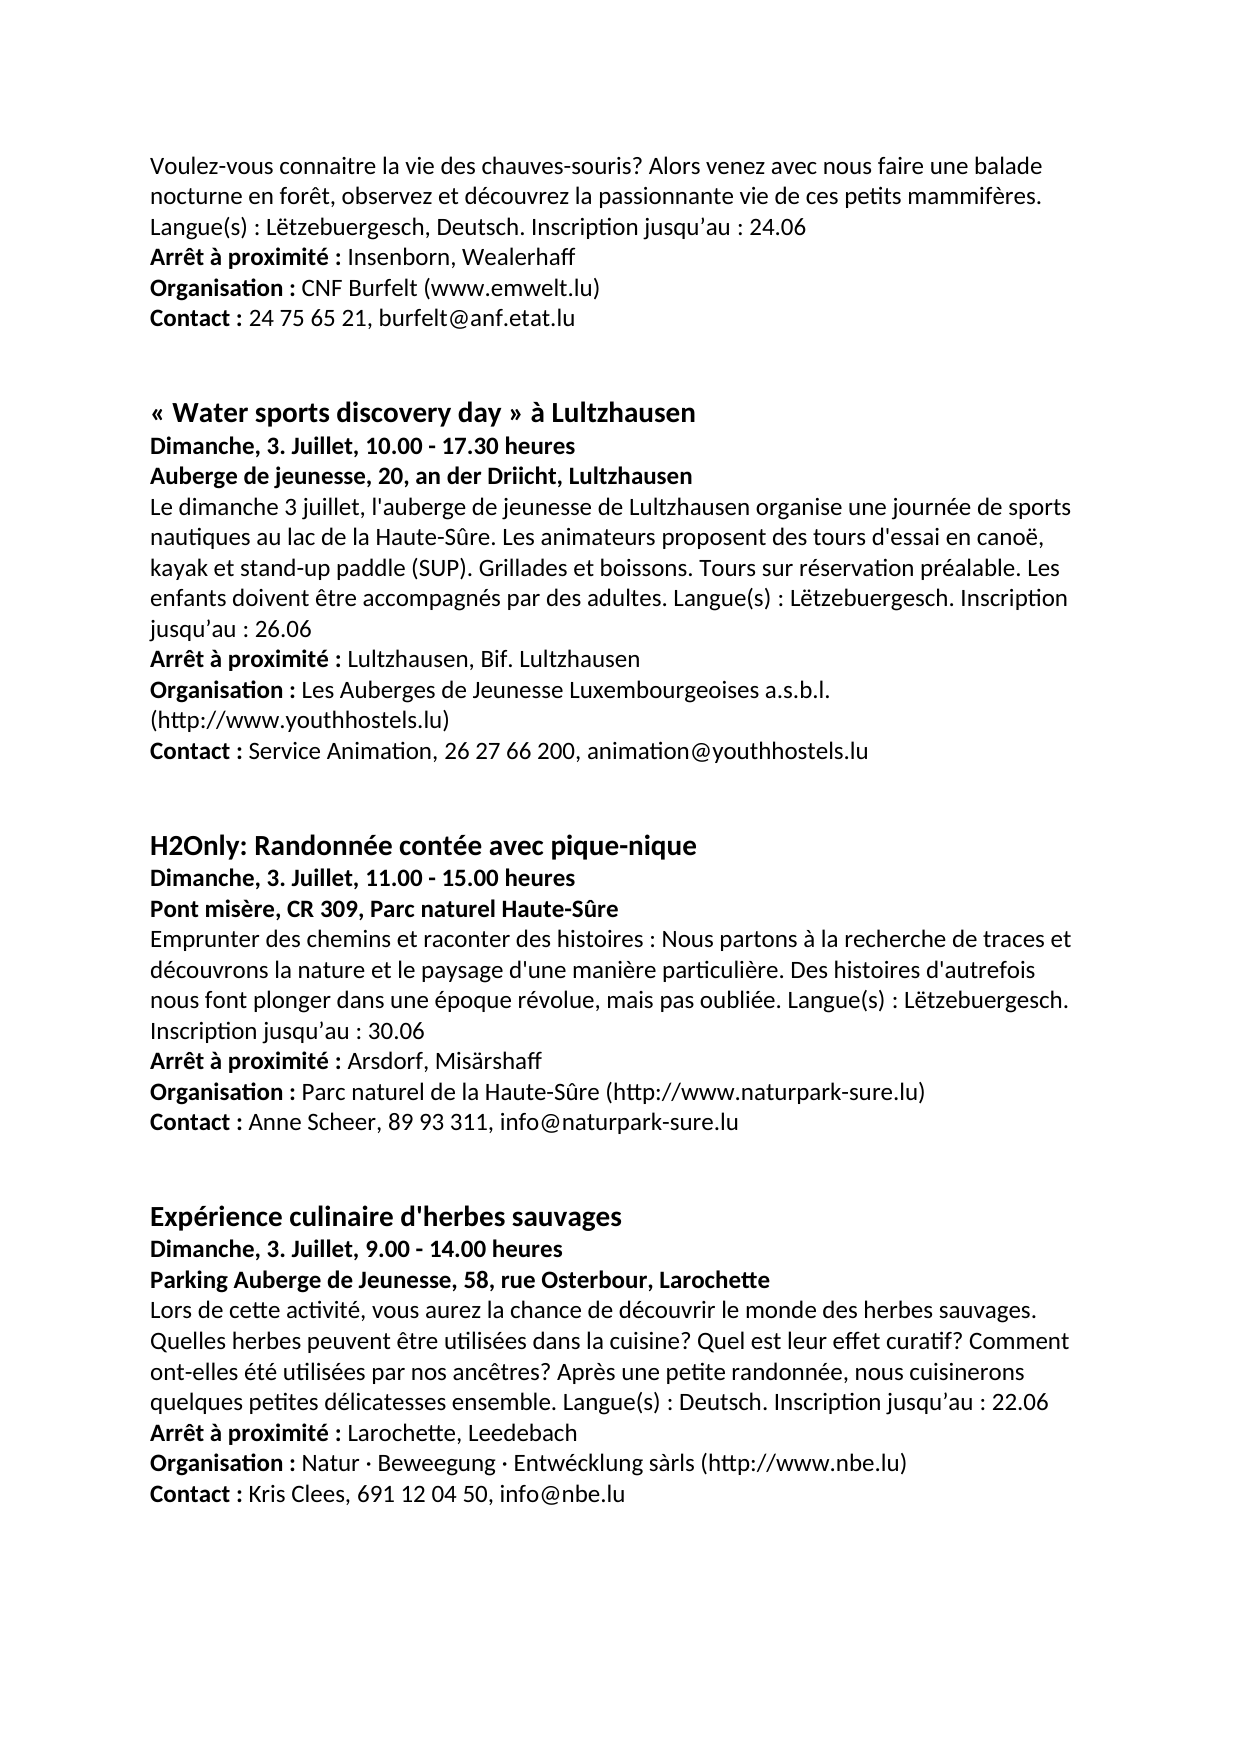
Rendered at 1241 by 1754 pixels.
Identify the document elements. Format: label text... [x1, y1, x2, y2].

text Emprunter des chemins et raconter des histoires : Nous partons à la recherche de traces et découvrons la nature et le paysage d'une manière particulière. Des histoires d'autrefois nous font plonger dans une époque révolue, mais pas oubliée. Langue(s) : Lëtzebuergesch. Inscription jusqu’au : 30.06 [150, 923, 1090, 1045]
text Auberge de jeunesse, 20, an der Driicht, Lultzhausen [150, 460, 1090, 491]
text Parking Auberge de Jeunesse, 58, rue Osterbour, Larochette [150, 1264, 1090, 1294]
text Dimanche, 3. Juillet, 9.00 - 14.00 heures [150, 1233, 1090, 1264]
text Contact : 24 75 65 21, burfelt@anf.etat.lu « Water sports discovery day » à Lultzhausen [150, 303, 1090, 430]
text Organisation : Natur · Beweegung · Entwécklung sàrls (http://www.nbe.lu) [150, 1447, 1090, 1478]
text Dimanche, 3. Juillet, 11.00 - 15.00 heures [150, 862, 1090, 893]
text Arrêt à proximité : Larochette, Leedebach [150, 1417, 1090, 1447]
text Arrêt à proximité : Lultzhausen, Bif. Lultzhausen [150, 643, 1090, 674]
text Arrêt à proximité : Insenborn, Wealerhaff [150, 242, 1090, 272]
text Organisation : Les Auberges de Jeunesse Luxembourgeoises a.s.b.l. (http://www.youthhostels.lu) [150, 674, 1090, 735]
text Pont misère, CR 309, Parc naturel Haute-Sûre [150, 893, 1090, 923]
text Lors de cette activité, vous aurez la chance de découvrir le monde des herbes sauvages. Quelles herbes peuvent être utilisées dans la cuisine? Quel est leur effet curatif? Comment ont-elles été utilisées par nos ancêtres? Après une petite randonnée, nous cuisinerons quelques petites délicatesses ensemble. Langue(s) : Deutsch. Inscription jusqu’au : 22.06 [150, 1294, 1090, 1417]
text ​Voulez-vous connaitre la vie des chauves-souris? Alors venez avec nous faire une balade nocturne en forêt, observez et découvrez la passionnante vie de ces petits mammifères. Langue(s) : Lëtzebuergesch, Deutsch. Inscription jusqu’au : 24.06 [150, 150, 1090, 242]
text Organisation : CNF Burfelt (www.emwelt.lu) [150, 272, 1090, 303]
text Le dimanche 3 juillet, l'auberge de jeunesse de Lultzhausen organise une journée de sports nautiques au lac de la Haute-Sûre. Les animateurs proposent des tours d'essai en canoë, kayak et stand-up paddle (SUP). Grillades et boissons. Tours sur réservation préalable. Les enfants doivent être accompagnés par des adultes. Langue(s) : Lëtzebuergesch. Inscription jusqu’au : 26.06 [150, 491, 1090, 643]
text Arrêt à proximité : Arsdorf, Misärshaff [150, 1045, 1090, 1076]
text Contact : Service Animation, 26 27 66 200, animation@youthhostels.lu H2Only: Randonnée contée avec pique-nique [150, 735, 1090, 862]
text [150, 1478, 1090, 1539]
text Organisation : Parc naturel de la Haute-Sûre (http://www.naturpark-sure.lu) [150, 1076, 1090, 1106]
text Contact : Anne Scheer, 89 93 311, info@naturpark-sure.lu Expérience culinaire d'herbes sauvages [150, 1106, 1090, 1233]
text Dimanche, 3. Juillet, 10.00 - 17.30 heures [150, 430, 1090, 460]
